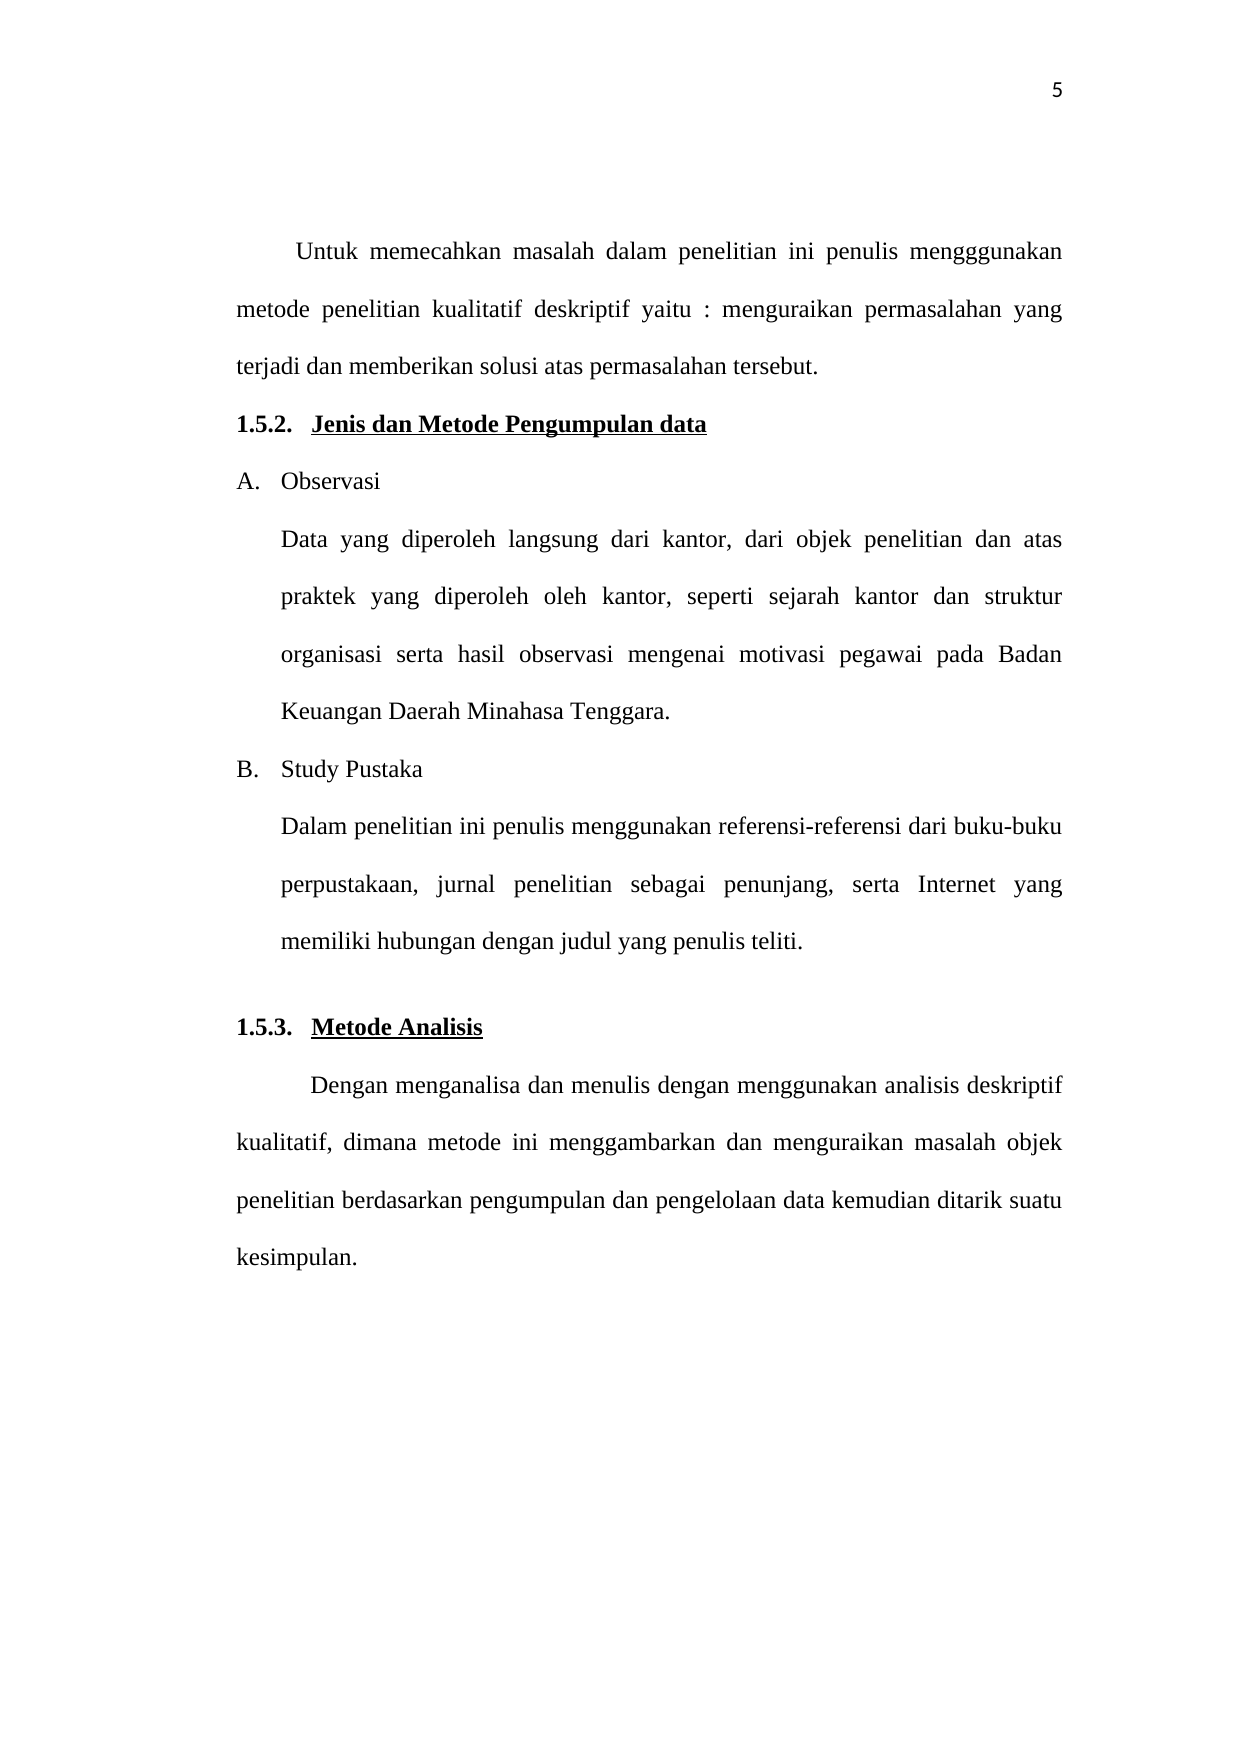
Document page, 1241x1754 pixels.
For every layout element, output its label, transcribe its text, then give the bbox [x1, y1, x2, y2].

list Data yang diperoleh langsung dari kantor, dari objek penelitian dan atas praktek yang diperoleh oleh kantor, seperti sejarah kantor dan struktur organisasi serta hasil observasi mengenai motivasi pegawai pada Badan Keuangan Daerah Minahasa Tenggara. [281, 524, 1063, 725]
list Study Pustaka [236, 754, 1063, 782]
text Untuk memecahkan masalah dalam penelitian ini penulis mengggunakan metode penelitian kualitatif deskriptif yaitu : menguraikan permasalahan yang terjadi dan memberikan solusi atas permasalahan tersebut. [236, 236, 1063, 380]
list Dalam penelitian ini penulis menggunakan referensi-referensi dari buku-buku perpustakaan, jurnal penelitian sebagai penunjang, serta Internet yang memiliki hubungan dengan judul yang penulis teliti. [281, 811, 1063, 955]
list Observasi [236, 466, 1063, 495]
list Dengan menganalisa dan menulis dengan menggunakan analisis deskriptif kualitatif, dimana metode ini menggambarkan dan menguraikan masalah objek penelitian berdasarkan pengumpulan dan pengelolaan data kemudian ditarik suatu kesimpulan. [236, 1070, 1063, 1271]
list Jenis dan Metode Pengumpulan data [236, 409, 1063, 437]
list Metode Analisis [236, 1012, 1063, 1041]
